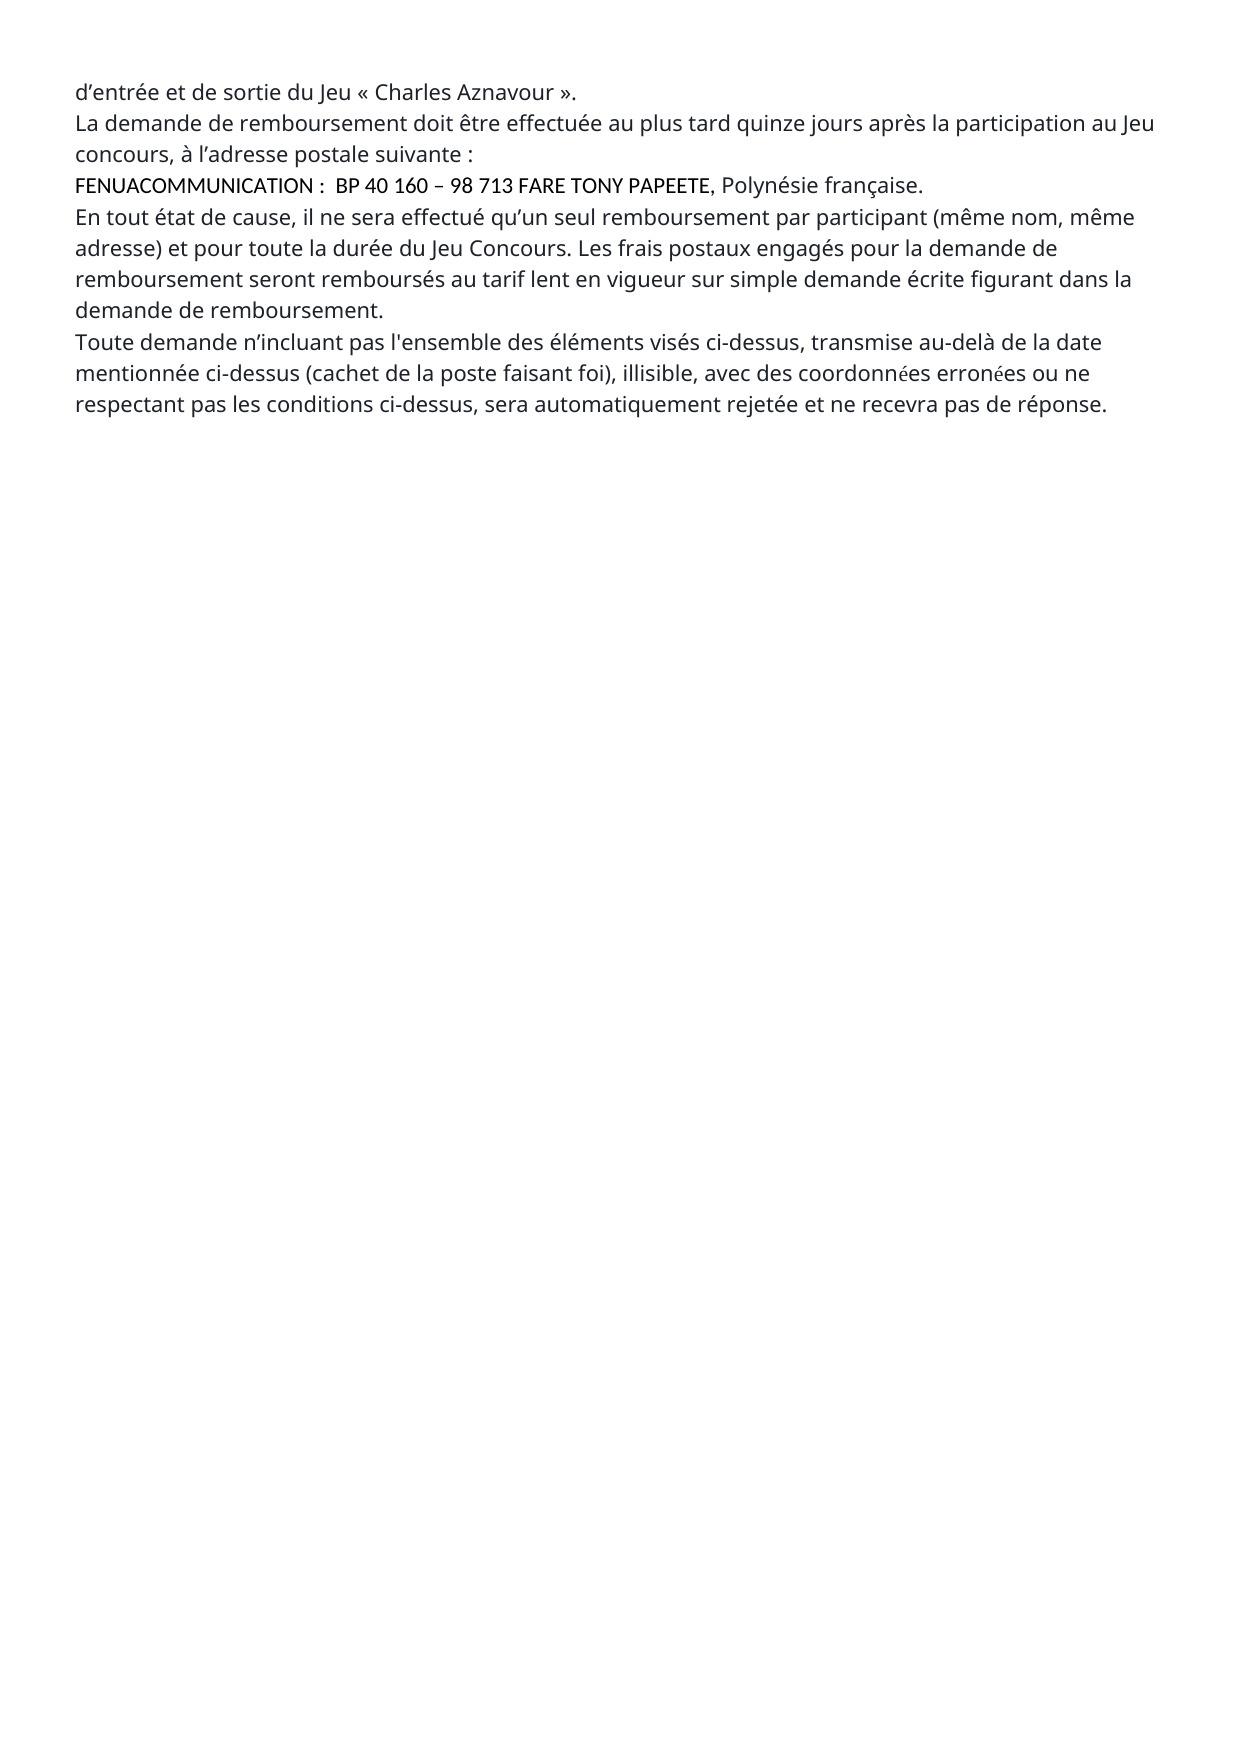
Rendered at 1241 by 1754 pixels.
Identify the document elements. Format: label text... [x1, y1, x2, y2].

text En tout état de cause, il ne sera effectué qu’un seul remboursement par participant (même nom, même adresse) et pour toute la durée du Jeu Concours. Les frais postaux engagés pour la demande de remboursement seront remboursés au tarif lent en vigueur sur simple demande écrite figurant dans la demande de remboursement. [75, 200, 1165, 325]
text FENUACOMMUNICATION : BP 40 160 – 98 713 FARE TONY PAPEETE, Polynésie française. [75, 169, 1165, 200]
text d’entrée et de sortie du Jeu « Charles Aznavour ». La demande de remboursement doit être effectuée au plus tard quinze jours après la participation au Jeu concours, à l’adresse postale suivante : [75, 75, 1165, 169]
text Toute demande n’incluant pas l'ensemble des éléments visés ci-dessus, transmise au-delà de la date mentionnée ci‐dessus (cachet de la poste faisant foi), illisible, avec des coordonnées erronées ou ne respectant pas les conditions ci-dessus, sera automatiquement rejetée et ne recevra pas de réponse. [75, 325, 1165, 419]
